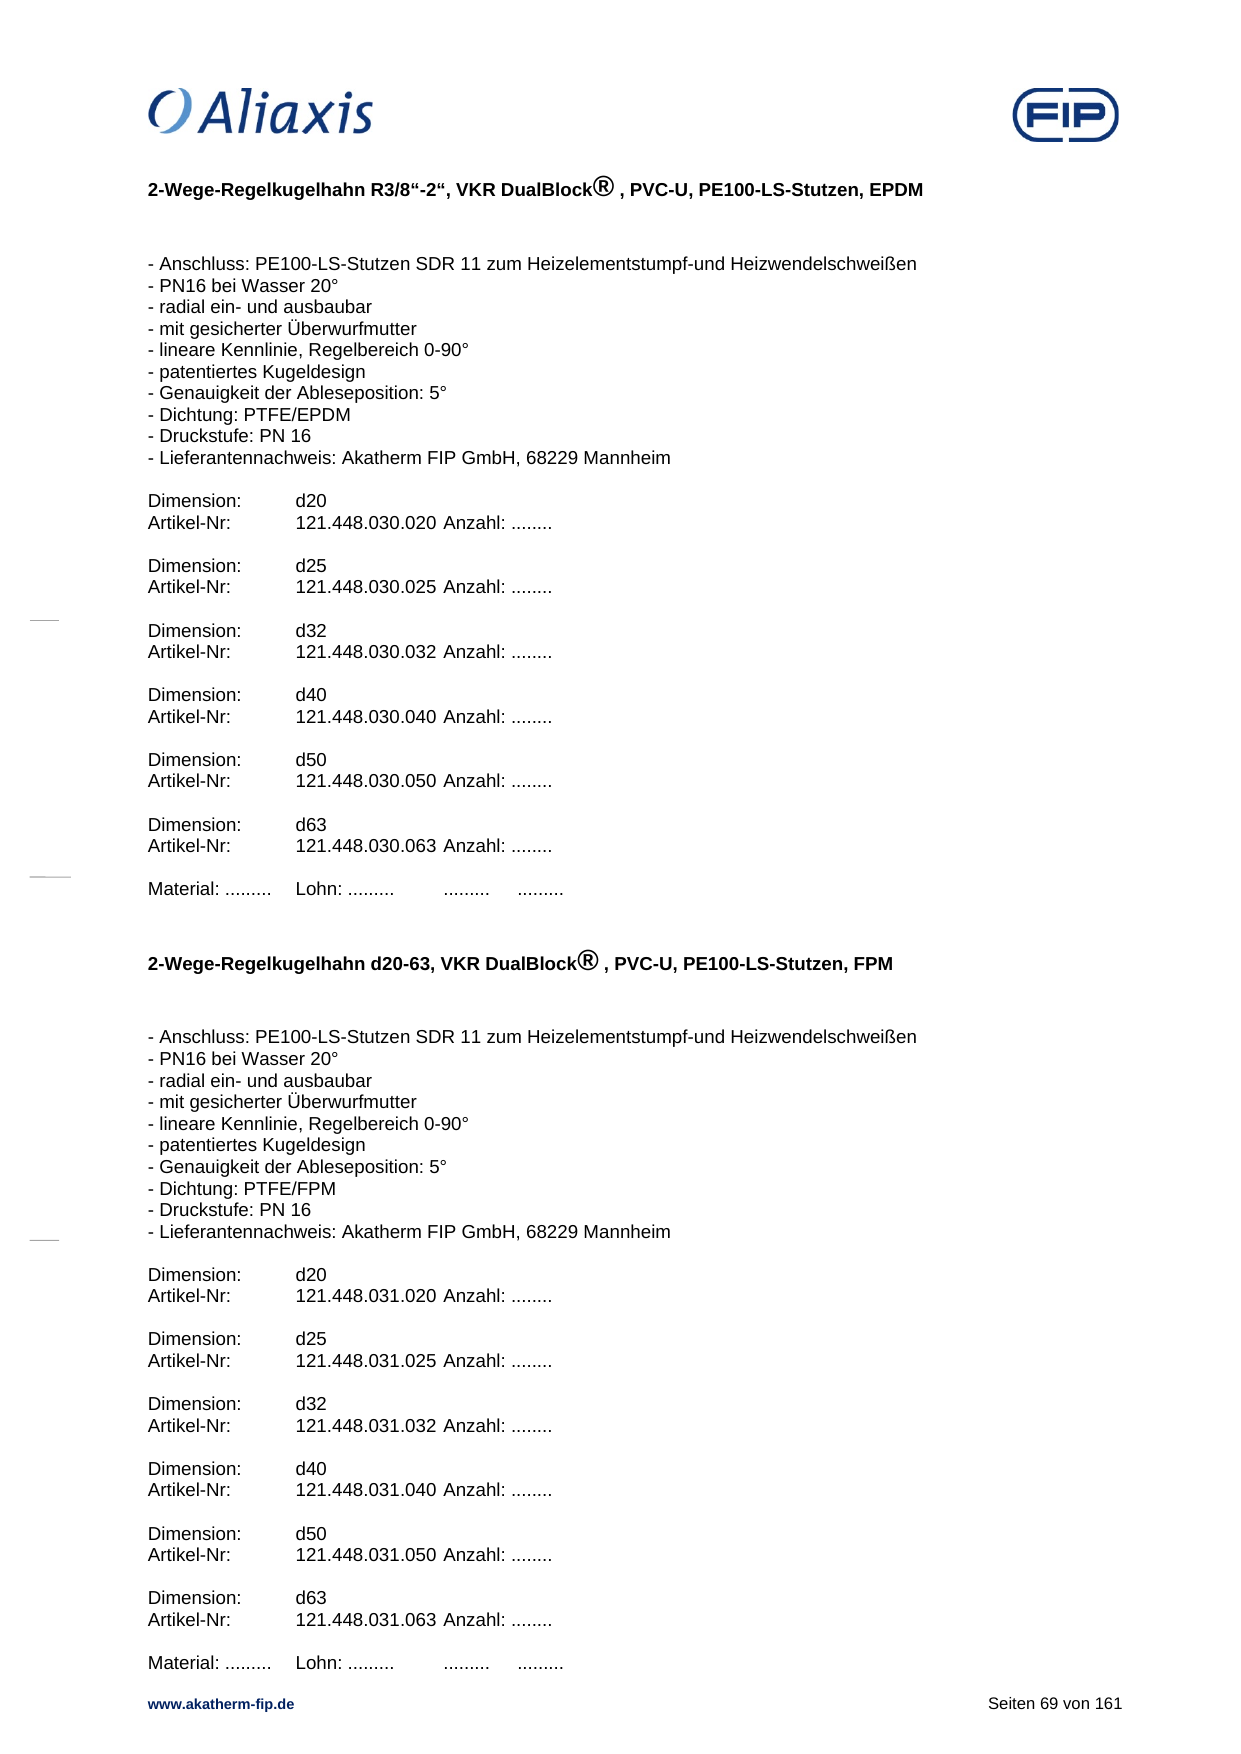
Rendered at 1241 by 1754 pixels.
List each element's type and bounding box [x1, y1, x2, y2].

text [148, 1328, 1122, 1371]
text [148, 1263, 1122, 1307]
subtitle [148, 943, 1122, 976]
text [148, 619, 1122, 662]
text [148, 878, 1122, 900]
picture [1012, 88, 1119, 142]
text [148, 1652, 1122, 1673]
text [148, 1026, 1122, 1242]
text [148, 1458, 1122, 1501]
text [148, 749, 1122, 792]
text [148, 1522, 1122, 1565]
picture [148, 88, 373, 134]
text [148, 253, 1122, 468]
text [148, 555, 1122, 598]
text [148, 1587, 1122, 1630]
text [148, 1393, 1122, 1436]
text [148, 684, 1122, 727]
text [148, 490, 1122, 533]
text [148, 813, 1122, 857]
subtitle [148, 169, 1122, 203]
